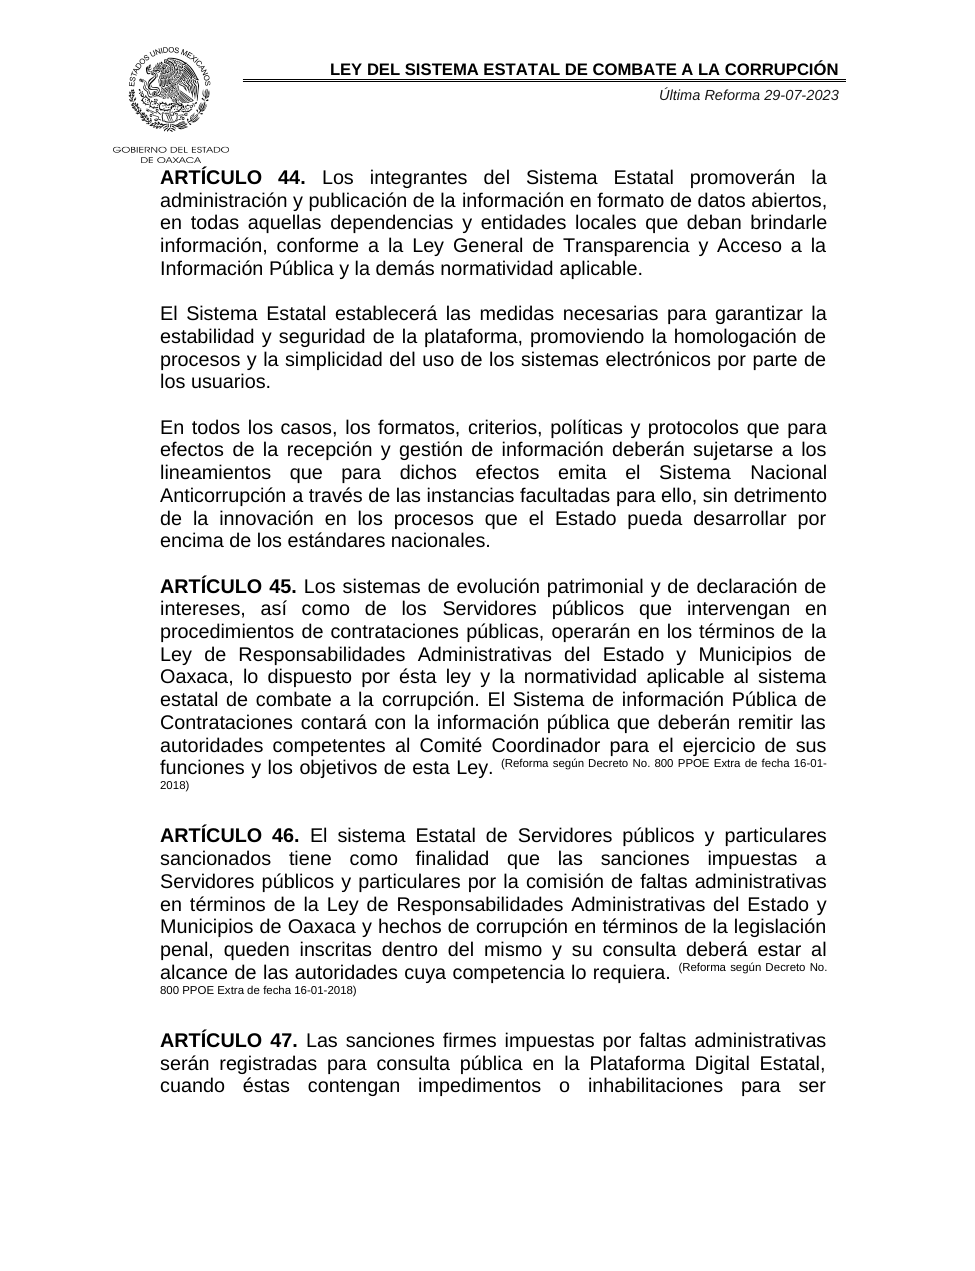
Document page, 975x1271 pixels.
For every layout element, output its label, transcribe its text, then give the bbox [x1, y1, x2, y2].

text El Sistema Estatal establecerá las medidas necesarias para garantizar la estabilidad y seguridad de la plataforma, promoviendo la homologación de procesos y la simplicidad del uso de los sistemas electrónicos por parte de los usuarios. [160, 302, 827, 393]
text ARTÍCULO 46. El sistema Estatal de Servidores públicos y particulares sancionados tiene como finalidad que las sanciones impuestas a Servidores públicos y particulares por la comisión de faltas administrativas en términos de la Ley de Responsabilidades Administrativas del Estado y Municipios de Oaxaca y hechos de corrupción en términos de la legislación penal, queden inscritas dentro del mismo y su consulta deberá estar al alcance de las autoridades cuya competencia lo requiera. (Reforma según Decreto No. 800 PPOE Extra de fecha 16-01-2018) [160, 824, 828, 1006]
text ARTÍCULO 45. Los sistemas de evolución patrimonial y de declaración de intereses, así como de los Servidores públicos que intervengan en procedimientos de contrataciones públicas, operarán en los términos de la Ley de Responsabilidades Administrativas del Estado y Municipios de Oaxaca, lo dispuesto por ésta ley y la normatividad aplicable al sistema estatal de combate a la corrupción. El Sistema de información Pública de Contrataciones contará con la información pública que deberán remitir las autoridades competentes al Comité Coordinador para el ejercicio de sus funciones y los objetivos de esta Ley. (Reforma según Decreto No. 800 PPOE Extra de fecha 16-01-2018) [160, 574, 827, 802]
picture [110, 44, 232, 166]
text ARTÍCULO 44. Los integrantes del Sistema Estatal promoverán la administración y publicación de la información en formato de datos abiertos, en todas aquellas dependencias y entidades locales que deban brindarle información, conforme a la Ley General de Transparencia y Acceso a la Información Pública y la demás normatividad aplicable. [160, 166, 827, 279]
text En todos los casos, los formatos, criterios, políticas y protocolos que para efectos de la recepción y gestión de información deberán sujetarse a los lineamientos que para dichos efectos emita el Sistema Nacional Anticorrupción a través de las instancias facultadas para ello, sin detrimento de la innovación en los procesos que el Estado pueda desarrollar por encima de los estándares nacionales. [160, 416, 827, 552]
